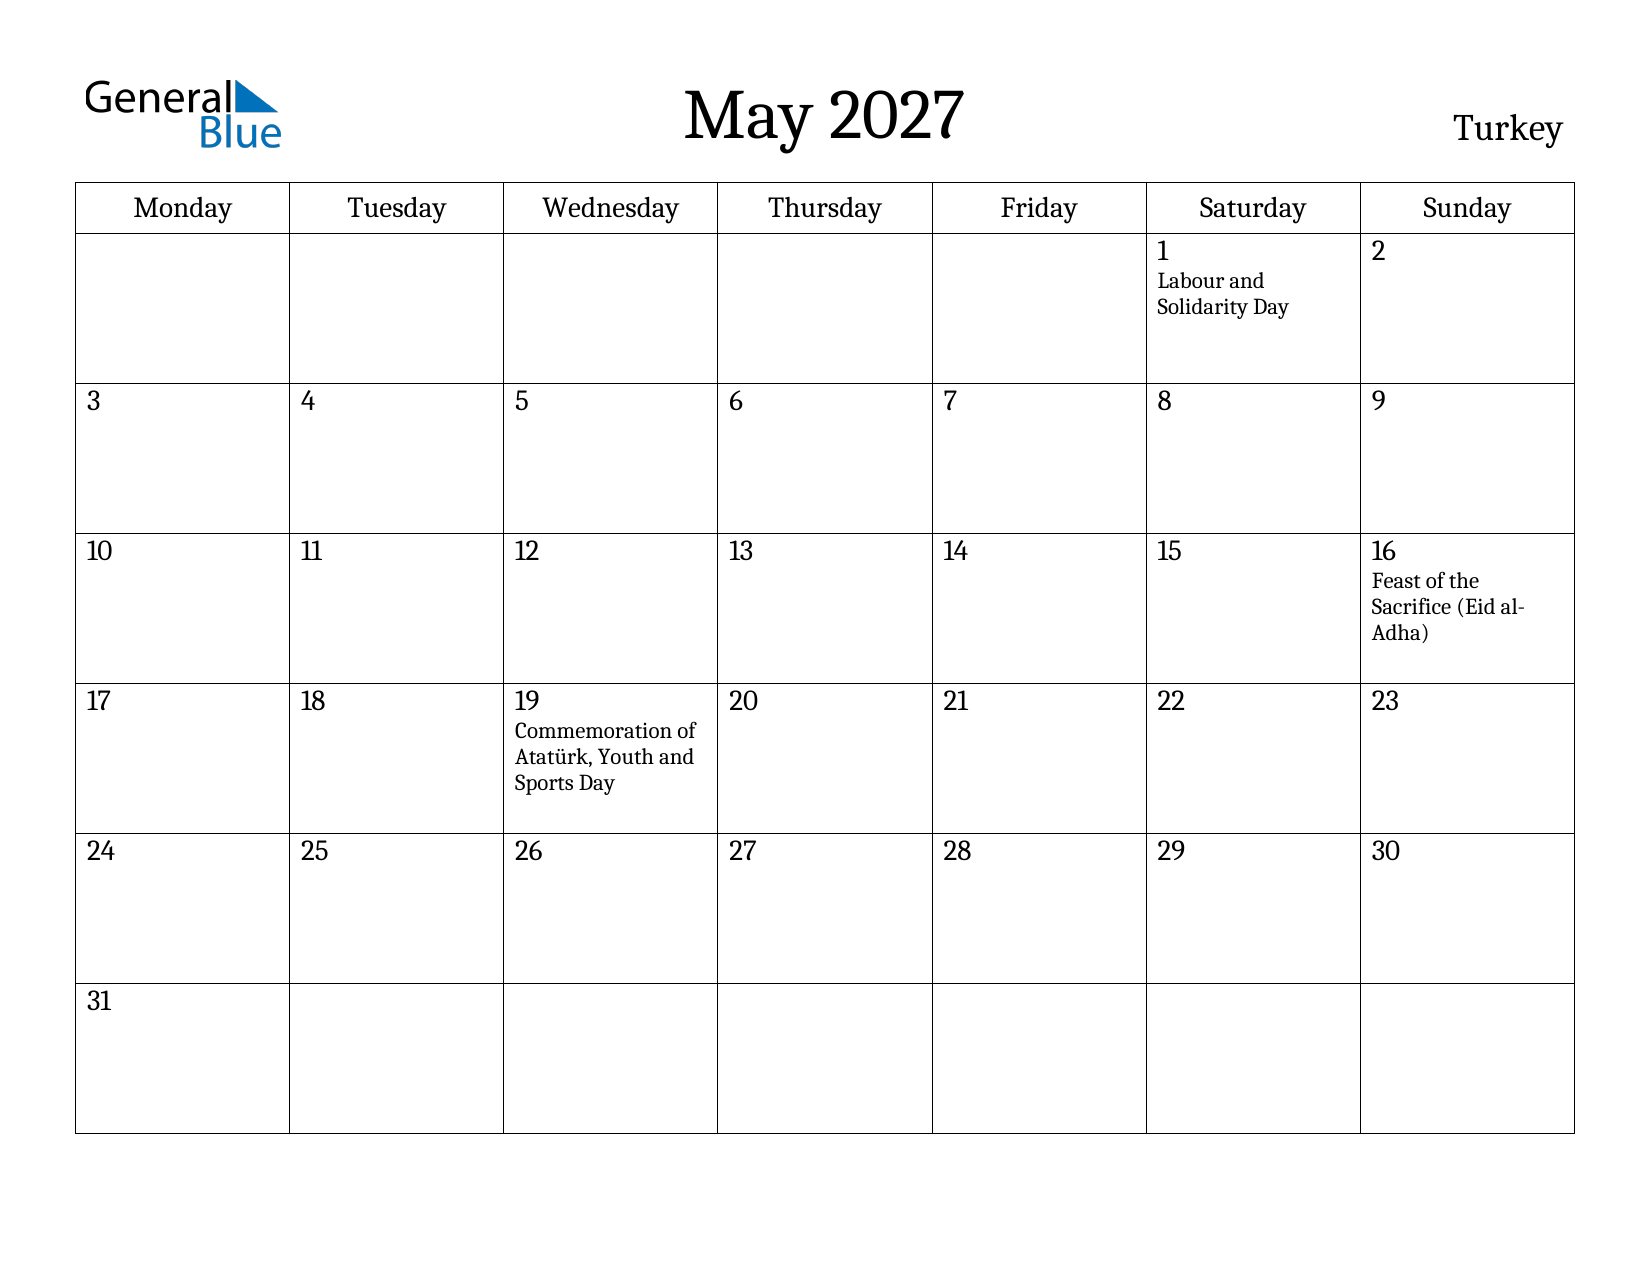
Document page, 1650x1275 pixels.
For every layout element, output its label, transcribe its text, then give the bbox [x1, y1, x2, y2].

table_cell 9 [1361, 384, 1574, 417]
table_cell 11 [290, 534, 503, 567]
table_cell [290, 717, 503, 833]
table_cell 10 [76, 534, 289, 567]
table_cell 28 [933, 834, 1146, 867]
table_cell [933, 1018, 1146, 1133]
table_cell 24 [76, 834, 289, 867]
table_cell 31 [76, 984, 289, 1017]
table_cell 29 [1147, 834, 1360, 867]
table_cell [1361, 868, 1574, 983]
table_cell [718, 567, 932, 683]
table_cell [76, 234, 289, 267]
table_cell 4 [290, 384, 503, 417]
table_cell [504, 267, 717, 383]
table_cell Commemoration of Atatürk, Youth and Sports Day [504, 717, 717, 833]
table_cell 13 [718, 534, 932, 567]
table_cell [290, 567, 503, 683]
table_cell [1147, 984, 1360, 1017]
table_cell 1 [1147, 234, 1360, 267]
table_cell [290, 234, 503, 267]
table_cell [1361, 984, 1574, 1017]
table_cell 25 [290, 834, 503, 867]
table_cell [718, 267, 932, 383]
table_cell 2 [1361, 234, 1574, 267]
table_cell [1361, 417, 1574, 533]
table_cell 20 [718, 684, 932, 717]
table_cell Feast of the Sacrifice (Eid al-Adha) [1361, 567, 1574, 683]
table_cell 19 [504, 684, 717, 717]
table_cell [76, 868, 289, 983]
table_cell [76, 1018, 289, 1133]
table_cell [933, 567, 1146, 683]
table_cell 30 [1361, 834, 1574, 867]
table_cell [718, 234, 932, 267]
table_cell 21 [933, 684, 1146, 717]
table_cell [1361, 717, 1574, 833]
table_cell [933, 417, 1146, 533]
table_cell Labour and Solidarity Day [1147, 267, 1360, 383]
picture [86, 80, 281, 148]
table_cell 5 [504, 384, 717, 417]
table_cell [1147, 1018, 1360, 1133]
table_cell [504, 868, 717, 983]
table_cell [1361, 267, 1574, 383]
table_cell 26 [504, 834, 717, 867]
table_cell [933, 717, 1146, 833]
table_cell Thursday [718, 183, 932, 233]
table_cell 6 [718, 384, 932, 417]
table_cell [933, 234, 1146, 267]
table_cell [290, 868, 503, 983]
table_header [76, 75, 503, 182]
table_cell [290, 1018, 503, 1133]
table_cell 23 [1361, 684, 1574, 717]
table_cell [76, 567, 289, 683]
table_cell [718, 1018, 932, 1133]
table_cell [1361, 1018, 1574, 1133]
table_cell [1147, 717, 1360, 833]
table_cell [76, 267, 289, 383]
table_cell 8 [1147, 384, 1360, 417]
table_cell [504, 1018, 717, 1133]
table_cell 15 [1147, 534, 1360, 567]
table_cell [504, 417, 717, 533]
table_cell 14 [933, 534, 1146, 567]
table_cell [933, 868, 1146, 983]
table_cell [718, 984, 932, 1017]
table_cell [504, 984, 717, 1017]
table_cell Monday [76, 183, 289, 233]
table_cell Saturday [1147, 183, 1360, 233]
table_cell [290, 267, 503, 383]
table_cell 27 [718, 834, 932, 867]
table_cell 16 [1361, 534, 1574, 567]
table_cell 12 [504, 534, 717, 567]
table_cell [718, 417, 932, 533]
table_header Turkey [1146, 75, 1574, 182]
table_cell [718, 868, 932, 983]
table_cell [933, 267, 1146, 383]
table_cell [718, 717, 932, 833]
table_cell [290, 984, 503, 1017]
table_cell Wednesday [504, 183, 717, 233]
table_cell Sunday [1361, 183, 1574, 233]
table_cell 17 [76, 684, 289, 717]
table_cell 7 [933, 384, 1146, 417]
table_cell [76, 717, 289, 833]
table_cell [1147, 417, 1360, 533]
table_cell 3 [76, 384, 289, 417]
table_cell Tuesday [290, 183, 503, 233]
table_cell [504, 567, 717, 683]
table_cell [76, 417, 289, 533]
table_cell 18 [290, 684, 503, 717]
table_cell [1147, 868, 1360, 983]
table_header May 2027 [504, 75, 1146, 182]
table_cell Friday [933, 183, 1146, 233]
table_cell [290, 417, 503, 533]
table_cell [504, 234, 717, 267]
table_cell [933, 984, 1146, 1017]
table_cell 22 [1147, 684, 1360, 717]
table_cell [1147, 567, 1360, 683]
